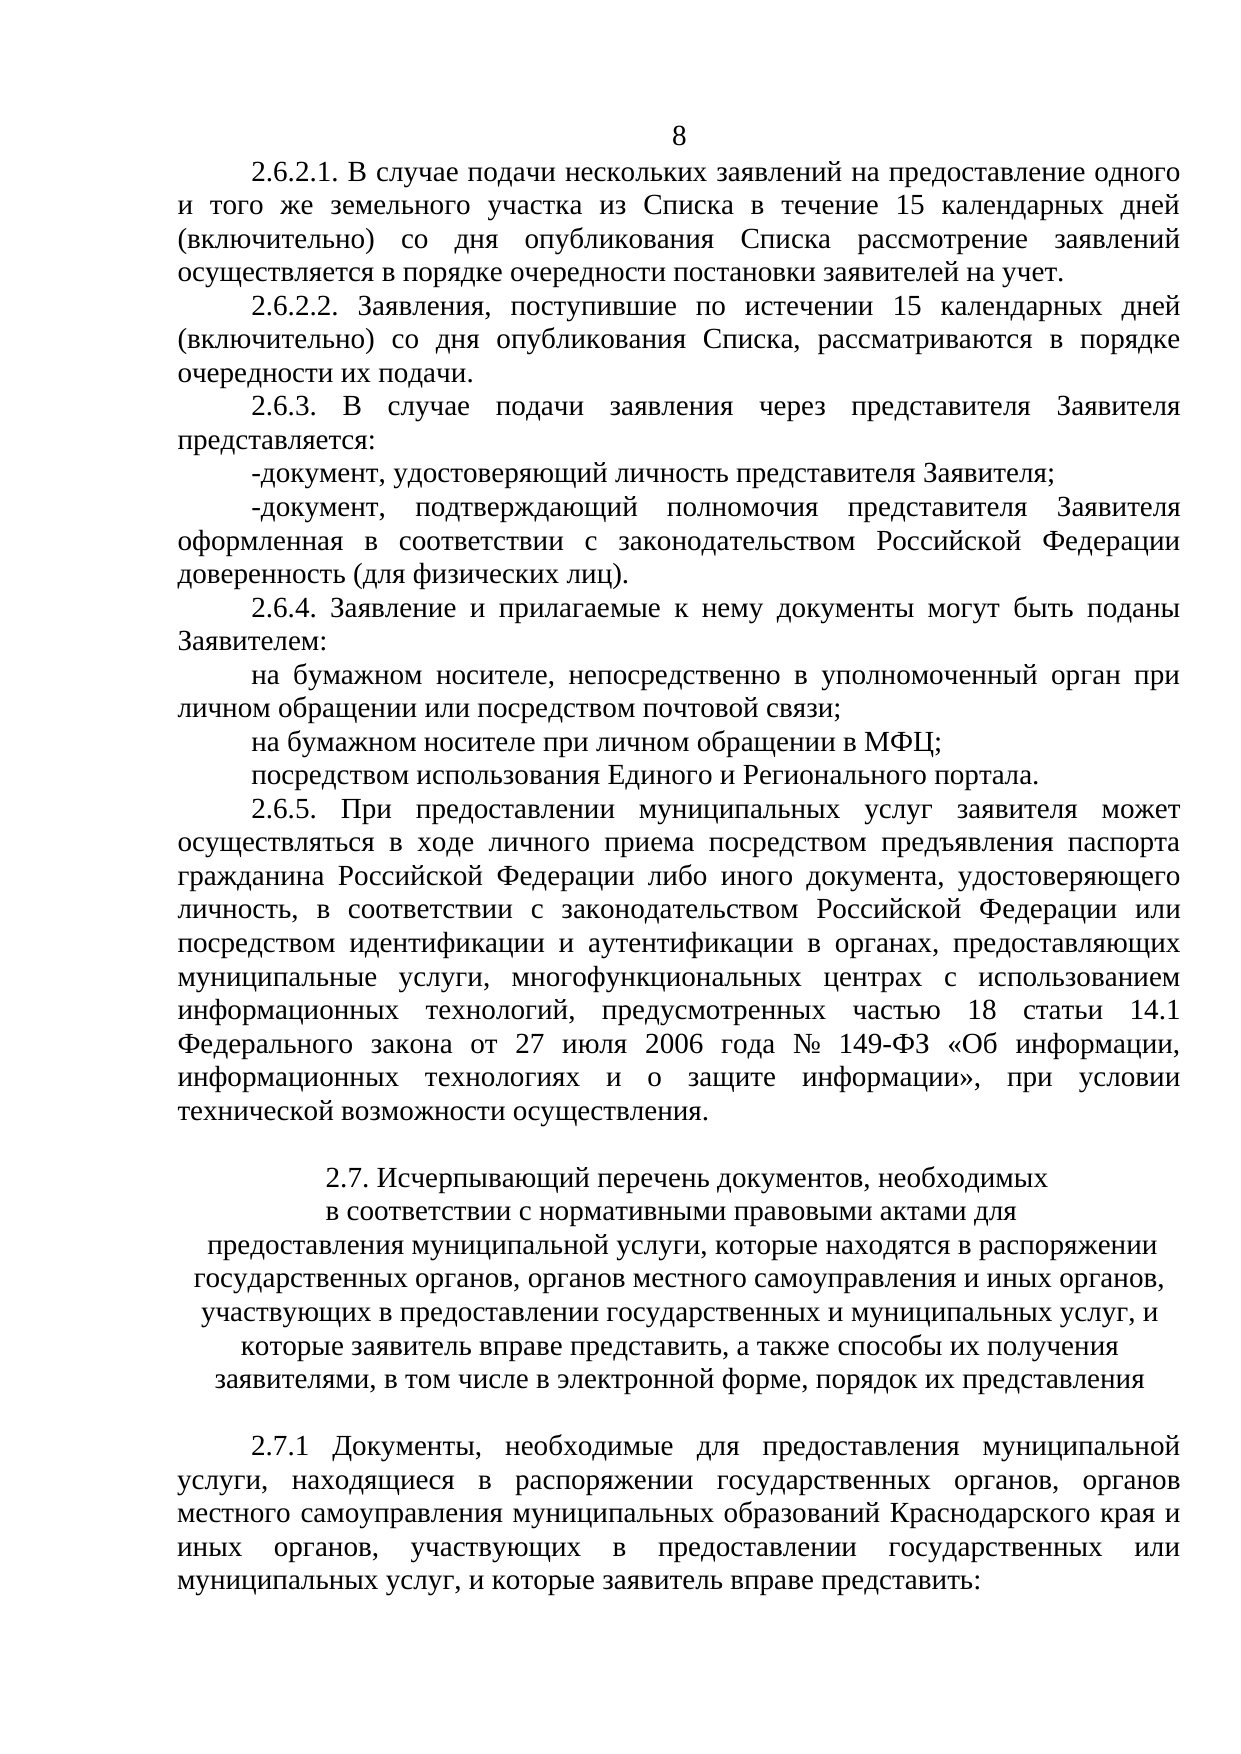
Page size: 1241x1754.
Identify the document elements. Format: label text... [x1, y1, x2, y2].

text 2.6.3. В случае подачи заявления через представителя Заявителя представляется: [177, 388, 1181, 456]
text 2.6.2.1. В случае подачи нескольких заявлений на предоставление одного и того же земельного участка из Списка в течение 15 календарных дней (включительно) со дня опубликования Списка рассмотрение заявлений осуществляется в порядке очередности постановки заявителей на учет. [177, 154, 1181, 288]
text -документ, подтверждающий полномочия представителя Заявителя оформленная в соответствии с законодательством Российской Федерации доверенность (для физических лиц). [177, 489, 1181, 590]
text 2.7.1 Документы, необходимые для предоставления муниципальной услуги, находящиеся в распоряжении государственных органов, органов местного самоуправления муниципальных образований Краснодарского края и иных органов, участвующих в предоставлении государственных или муниципальных услуг, и которые заявитель вправе представить: [177, 1428, 1181, 1596]
text -документ, удостоверяющий личность представителя Заявителя; [177, 456, 1181, 489]
text 2.6.5. При предоставлении муниципальных услуг заявителя может осуществляться в ходе личного приема посредством предъявления паспорта гражданина Российской Федерации либо иного документа, удостоверяющего личность, в соответствии с законодательством Российской Федерации или посредством идентификации и аутентификации в органах, предоставляющих муниципальные услуги, многофункциональных центрах с использованием информационных технологий, предусмотренных частью 18 статьи 14.1 Федерального закона от 27 июля 2006 года № 149-ФЗ «Об информации, информационных технологиях и о защите информации», при условии технической возможности осуществления. [177, 791, 1181, 1126]
text на бумажном носителе, непосредственно в уполномоченный орган при личном обращении или посредством почтовой связи; [177, 657, 1181, 724]
text 2.6.2.2. Заявления, поступившие по истечении 15 календарных дней (включительно) со дня опубликования Списка, рассматриваются в порядке очередности их подачи. [177, 288, 1181, 388]
text в соответствии с нормативными правовыми актами для предоставления муниципальной услуги, которые находятся в распоряжении [207, 1193, 1179, 1261]
text посредством использования Единого и Регионального портала. [177, 757, 1181, 791]
text государственных органов, органов местного самоуправления и иных органов, участвующих в предоставлении государственных и муниципальных услуг, и которые заявитель вправе представить, а также способы их получения заявителями, в том числе в электронной форме, порядок их представления [178, 1261, 1181, 1395]
text на бумажном носителе при личном обращении в МФЦ; [177, 724, 1181, 757]
text 2.6.4. Заявление и прилагаемые к нему документы могут быть поданы Заявителем: [177, 590, 1181, 657]
text 2.7. Исчерпывающий перечень документов, необходимых [207, 1160, 1179, 1193]
